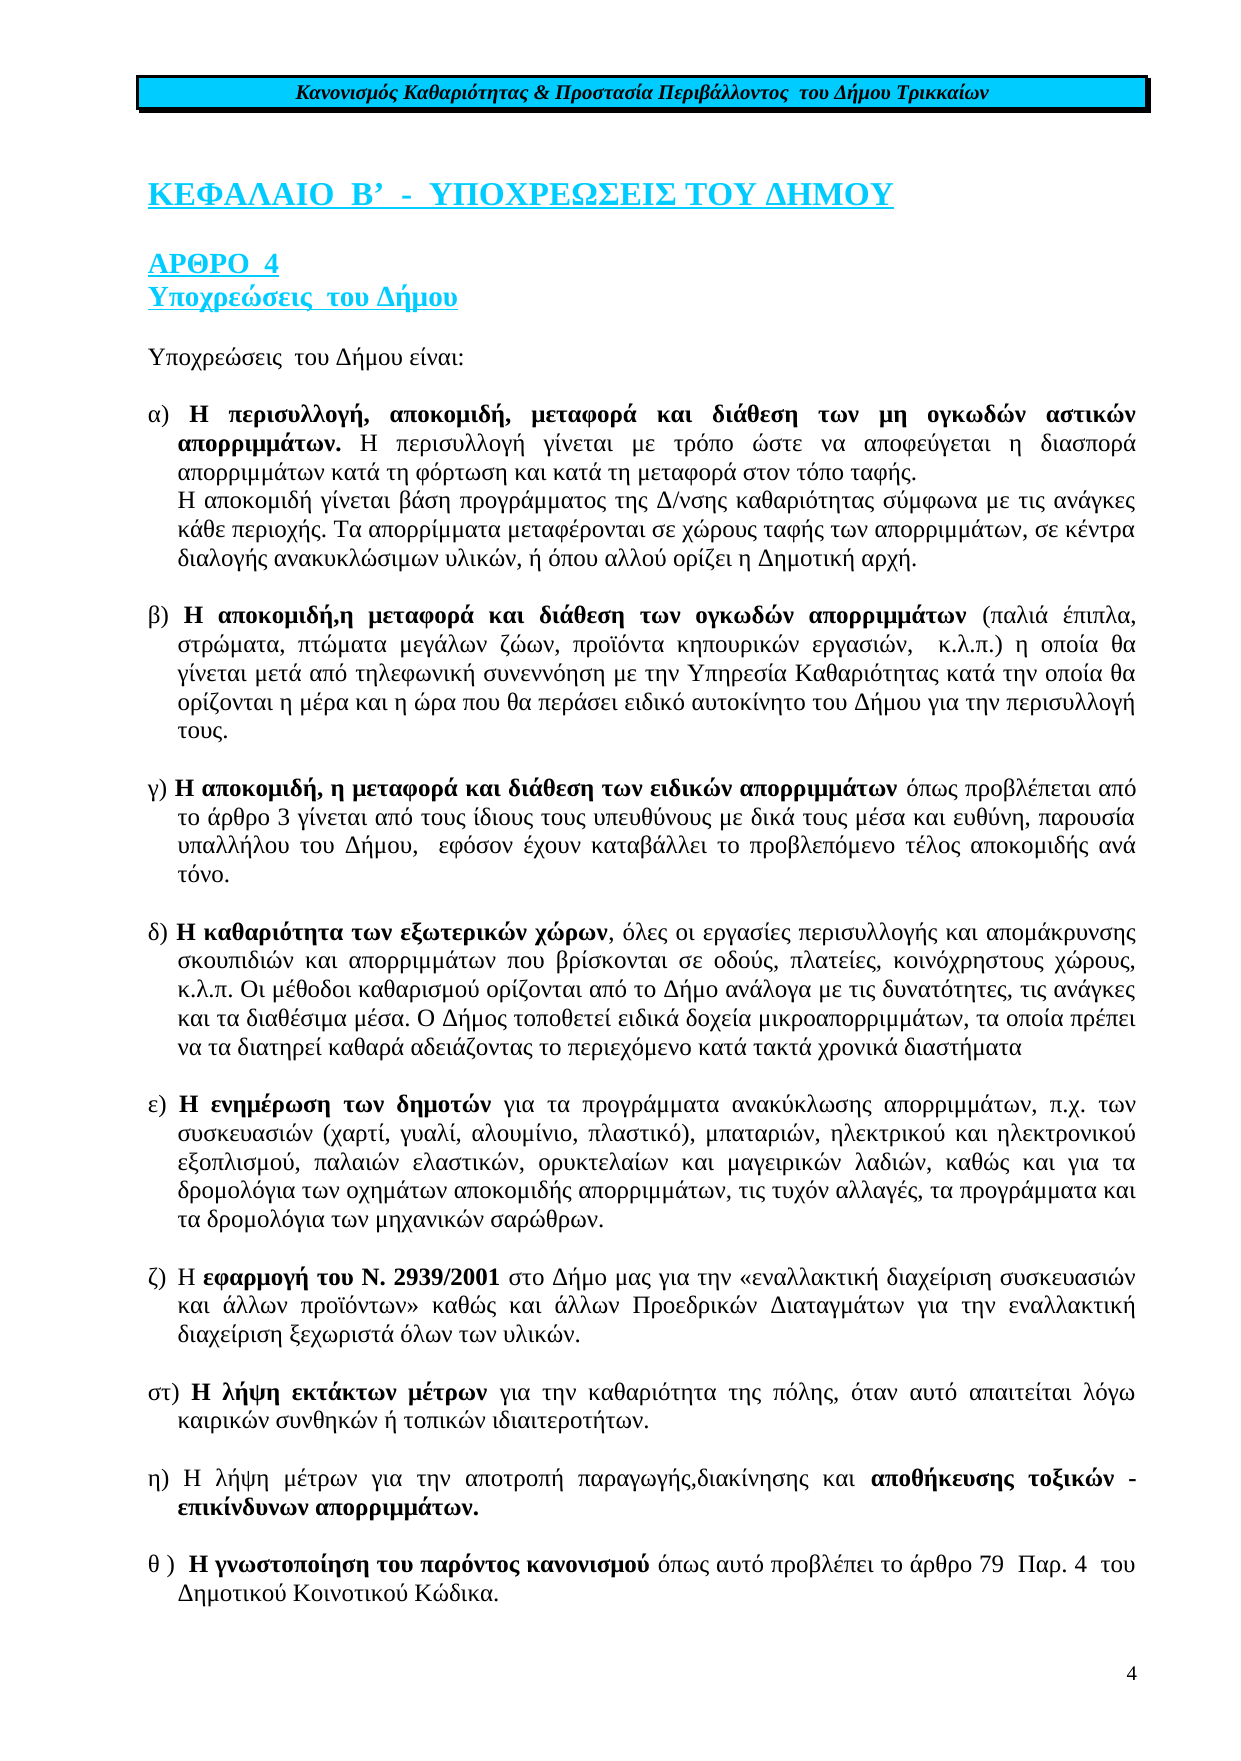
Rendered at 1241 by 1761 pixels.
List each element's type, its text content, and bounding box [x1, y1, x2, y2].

text γ) Η αποκομιδή, η μεταφορά και διάθεση των ειδικών απορριμμάτων όπως προβλέπεται από το άρθρο 3 γίνεται από τους ίδιους τους υπευθύνους με δικά τους μέσα και ευθύνη, παρουσία υπαλλήλου του Δήμου, εφόσον έχουν καταβάλλει το προβλεπόμενο τέλος αποκομιδής ανά τόνο. [148, 773, 1137, 888]
text α) Η περισυλλογή, αποκομιδή, μεταφορά και διάθεση των μη ογκωδών αστικών απορριμμάτων. Η περισυλλογή γίνεται με τρόπο ώστε να αποφεύγεται η διασπορά απορριμμάτων κατά τη φόρτωση και κατά τη μεταφορά στον τόπο ταφής. [148, 399, 1137, 486]
text Υποχρεώσεις του Δήμου είναι: [148, 342, 1137, 371]
text δ) Η καθαριότητα των εξωτερικών χώρων, όλες οι εργασίες περισυλλογής και απομάκρυνσης σκουπιδιών και απορριμμάτων που βρίσκονται σε οδούς, πλατείες, κοινόχρηστους χώρους, κ.λ.π. Οι μέθοδοι καθαρισμού ορίζονται από το Δήμο ανάλογα με τις δυνατότητες, τις ανάγκες και τα διαθέσιμα μέσα. Ο Δήμος τοποθετεί ειδικά δοχεία μικροαπορριμμάτων, τα οποία πρέπει να τα διατηρεί καθαρά αδειάζοντας το περιεχόμενο κατά τακτά χρονικά διαστήματα [148, 917, 1137, 1061]
text β) Η αποκομιδή,η μεταφορά και διάθεση των ογκωδών απορριμμάτων (παλιά έπιπλα, στρώματα, πτώματα μεγάλων ζώων, προϊόντα κηπουρικών εργασιών, κ.λ.π.) η οποία θα γίνεται μετά από τηλεφωνική συνεννόηση με την Υπηρεσία Καθαριότητας κατά την οποία θα ορίζονται η μέρα και η ώρα που θα περάσει ειδικό αυτοκίνητο του Δήμου για την περισυλλογή τους. [148, 601, 1137, 744]
text ΑΡΘΡΟ 4 [148, 246, 1137, 279]
text η) Η λήψη μέτρων για την αποτροπή παραγωγής,διακίνησης και αποθήκευσης τοξικών -επικίνδυνων απορριμμάτων. [148, 1463, 1137, 1521]
text ζ) Η εφαρμογή του Ν. 2939/2001 στο Δήμο μας για την «εναλλακτική διαχείριση συσκευασιών και άλλων προϊόντων» καθώς και άλλων Προεδρικών Διαταγμάτων για την εναλλακτική διαχείριση ξεχωριστά όλων των υλικών. [148, 1262, 1137, 1348]
text ε) Η ενημέρωση των δημοτών για τα προγράμματα ανακύκλωσης απορριμμάτων, π.χ. των συσκευασιών (χαρτί, γυαλί, αλουμίνιο, πλαστικό), μπαταριών, ηλεκτρικού και ηλεκτρονικού εξοπλισμού, παλαιών ελαστικών, ορυκτελαίων και μαγειρικών λαδιών, καθώς και για τα δρομολόγια των οχημάτων αποκομιδής απορριμμάτων, τις τυχόν αλλαγές, τα προγράμματα και τα δρομολόγια των μηχανικών σαρώθρων. [148, 1089, 1137, 1233]
text στ) Η λήψη εκτάκτων μέτρων για την καθαριότητα της πόλης, όταν αυτό απαιτείται λόγω καιρικών συνθηκών ή τοπικών ιδιαιτεροτήτων. [148, 1377, 1137, 1434]
text Υποχρεώσεις του Δήμου [148, 279, 1137, 313]
text θ ) Η γνωστοποίηση του παρόντος κανονισμού όπως αυτό προβλέπει το άρθρο 79 Παρ. 4 του Δημοτικού Κοινοτικού Κώδικα. [148, 1549, 1137, 1607]
text ΚΕΦΑΛΑΙΟ Β’ - ΥΠΟΧΡΕΩΣΕΙΣ ΤΟΥ ΔΗΜΟΥ [148, 174, 1137, 212]
text Η αποκομιδή γίνεται βάση προγράμματος της Δ/νσης καθαριότητας σύμφωνα με τις ανάγκες κάθε περιοχής. Τα απορρίμματα μεταφέρονται σε χώρους ταφής των απορριμμάτων, σε κέντρα διαλογής ανακυκλώσιμων υλικών, ή όπου αλλού ορίζει η Δημοτική αρχή. [177, 486, 1137, 572]
